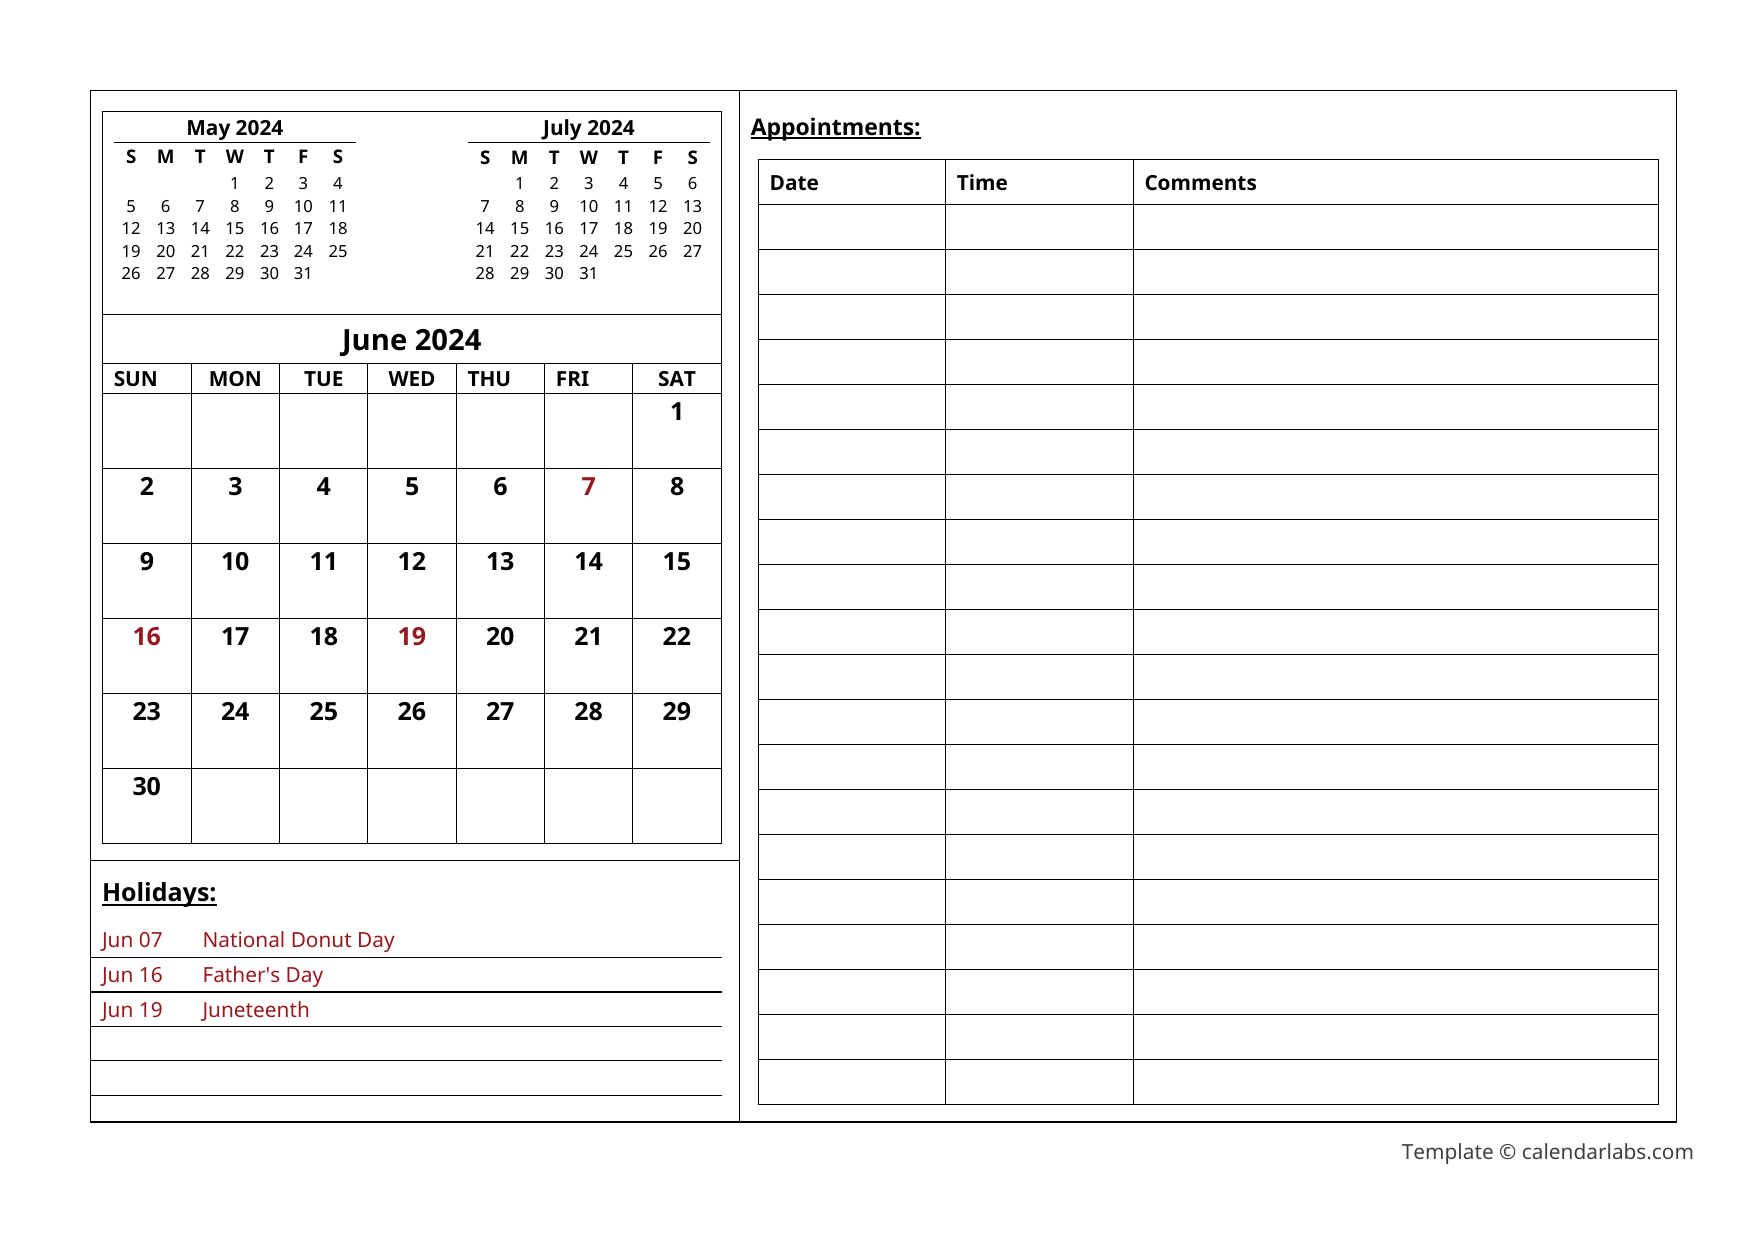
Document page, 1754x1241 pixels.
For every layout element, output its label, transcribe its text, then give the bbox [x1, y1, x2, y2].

table_cell Holidays: [91, 861, 739, 1121]
table_header \ [91, 91, 739, 860]
table_header Appointments: [740, 91, 1676, 1121]
